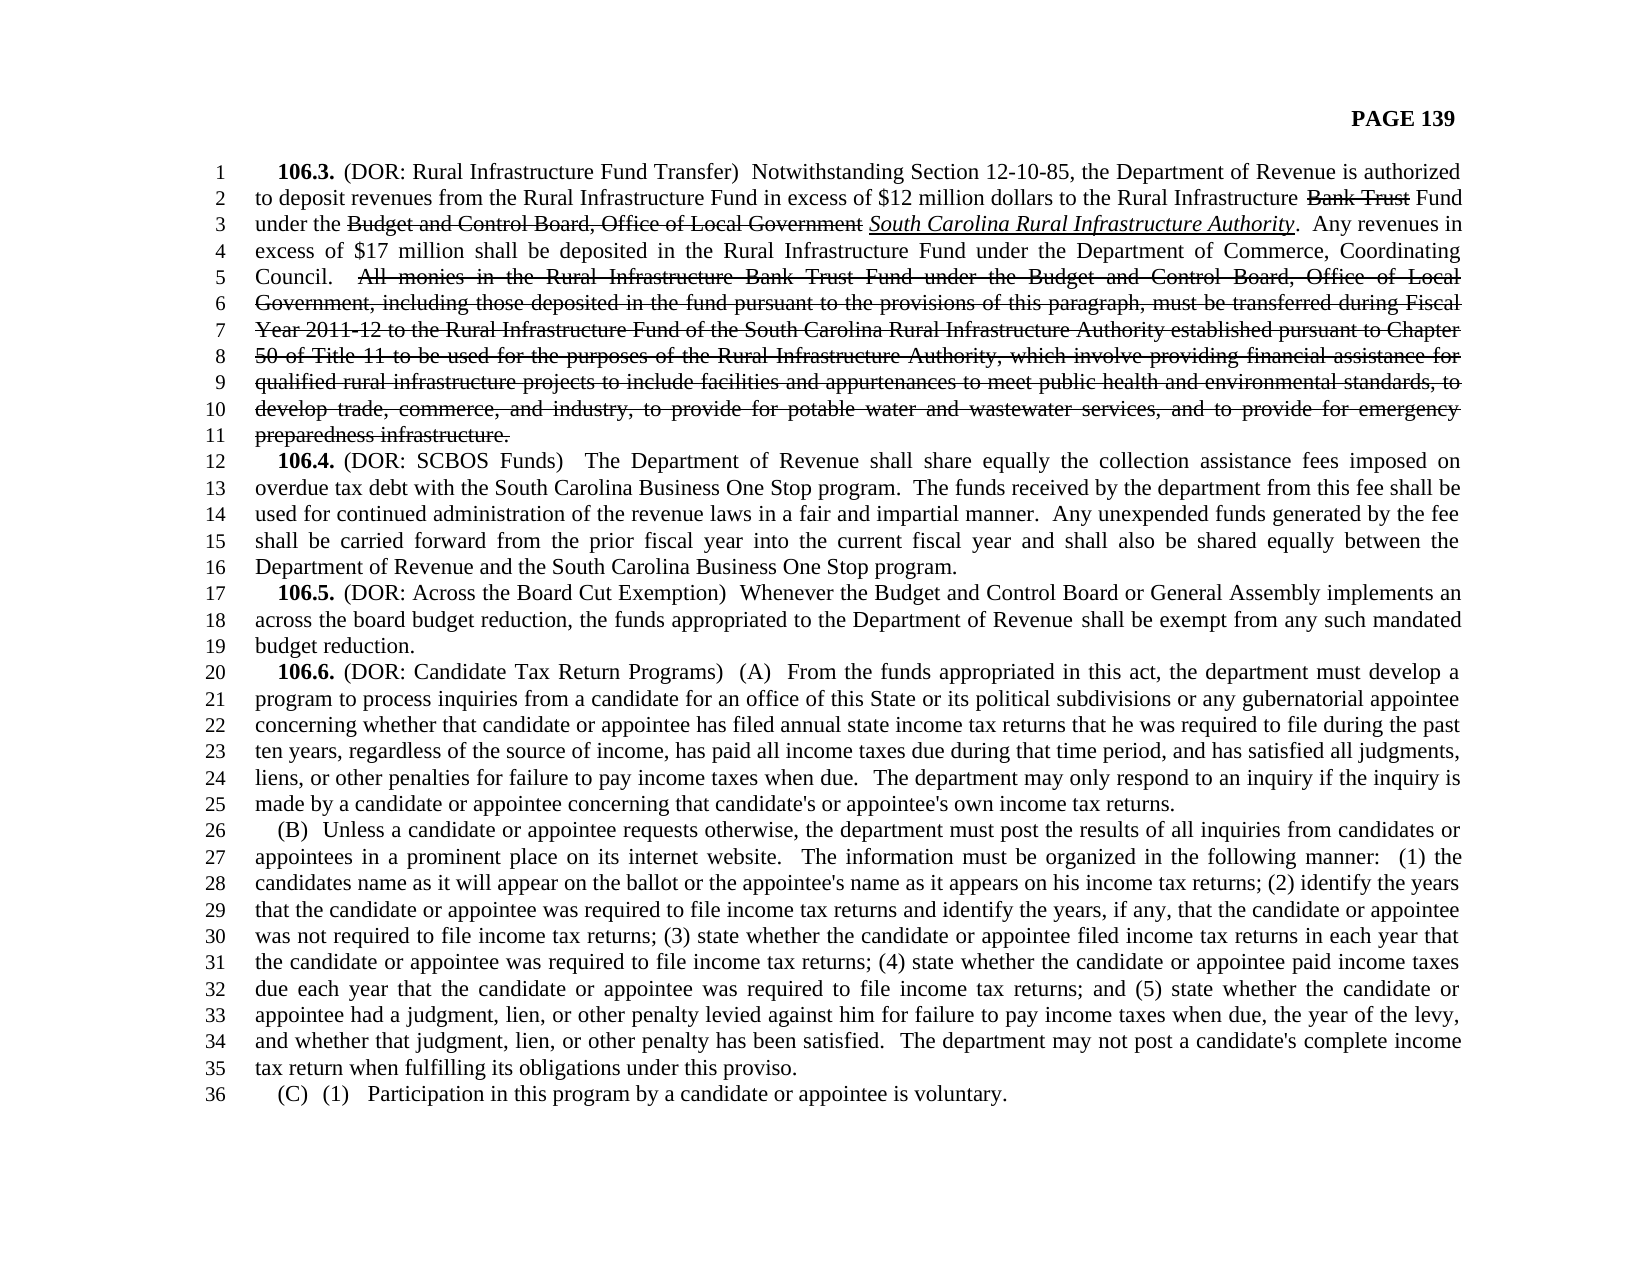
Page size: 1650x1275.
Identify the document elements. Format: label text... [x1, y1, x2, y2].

text 106.3. (DOR: Rural Infrastructure Fund Transfer) Notwithstanding Section 12-10-85, the Department of Revenue is authorized to deposit revenues from the Rural Infrastructure Fund in excess of $12 million dollars to the Rural Infrastructure Bank Trust Fund under the Budget and Control Board, Office of Local Government South Carolina Rural Infrastructure Authority. Any revenues in excess of $17 million shall be deposited in the Rural Infrastructure Fund under the Department of Commerce, Coordinating Council. All monies in the Rural Infrastructure Bank Trust Fund under the Budget and Control Board, Office of Local Government, including those deposited in the fund pursuant to the provisions of this paragraph, must be transferred during Fiscal Year 2011-12 to the Rural Infrastructure Fund of the South Carolina Rural Infrastructure Authority established pursuant to Chapter 50 of Title 11 to be used for the purposes of the Rural Infrastructure Authority, which involve providing financial assistance for qualified rural infrastructure projects to include facilities and appurtenances to meet public health and environmental standards, to develop trade, commerce, and industry, to provide for potable water and wastewater services, and to provide for emergency preparedness infrastructure. [255, 305, 1462, 383]
text 106.5. (DOR: Across the Board Cut Exemption) Whenever the Budget and Control Board or General Assembly implements an across the board budget reduction, the funds appropriated to the Department of Revenue shall be exempt from any such mandated budget reduction. [255, 579, 1462, 658]
text 106.3. (DOR: Rural Infrastructure Fund Transfer) Notwithstanding Section 12-10-85, the Department of Revenue is authorized to deposit revenues from the Rural Infrastructure Fund in excess of $12 million dollars to the Rural Infrastructure Bank Trust Fund under the Budget and Control Board, Office of Local Government South Carolina Rural Infrastructure Authority. Any revenues in excess of $17 million shall be deposited in the Rural Infrastructure Fund under the Department of Commerce, Coordinating Council. All monies in the Rural Infrastructure Bank Trust Fund under the Budget and Control Board, Office of Local Government, including those deposited in the fund pursuant to the provisions of this paragraph, must be transferred during Fiscal Year 2011-12 to the Rural Infrastructure Fund of the South Carolina Rural Infrastructure Authority established pursuant to Chapter 50 of Title 11 to be used for the purposes of the Rural Infrastructure Authority, which involve providing financial assistance for qualified rural infrastructure projects to include facilities and appurtenances to meet public health and environmental standards, to develop trade, commerce, and industry, to provide for potable water and wastewater services, and to provide for emergency preparedness infrastructure. [255, 158, 1462, 304]
text (B) Unless a candidate or appointee requests otherwise, the department must post the results of all inquiries from candidates or appointees in a prominent place on its internet website. The information must be organized in the following manner: (1) the candidates name as it will appear on the ballot or the appointee's name as it appears on his income tax returns; (2) identify the years that the candidate or appointee was required to file income tax returns and identify the years, if any, that the candidate or appointee was not required to file income tax returns; (3) state whether the candidate or appointee filed income tax returns in each year that the candidate or appointee was required to file income tax returns; (4) state whether the candidate or appointee paid income taxes due each year that the candidate or appointee was required to file income tax returns; and (5) state whether the candidate or appointee had a judgment, lien, or other penalty levied against him for failure to pay income taxes when due, the year of the levy, and whether that judgment, lien, or other penalty has been satisfied. The department may not post a candidate's complete income tax return when fulfilling its obligations under this proviso. [255, 817, 1462, 1080]
text (C) (1) Participation in this program by a candidate or appointee is voluntary. [255, 1080, 1462, 1106]
text 106.6. (DOR: Candidate Tax Return Programs) (A) From the funds appropriated in this act, the department must develop a program to process inquiries from a candidate for an office of this State or its political subdivisions or any gubernatorial appointee concerning whether that candidate or appointee has filed annual state income tax returns that he was required to file during the past ten years, regardless of the source of income, has paid all income taxes due during that time period, and has satisfied all judgments, liens, or other penalties for failure to pay income taxes when due. The department may only respond to an inquiry if the inquiry is made by a candidate or appointee concerning that candidate's or appointee's own income tax returns. [255, 658, 1462, 817]
text 106.4. (DOR: SCBOS Funds) The Department of Revenue shall share equally the collection assistance fees imposed on overdue tax debt with the South Carolina Business One Stop program. The funds received by the department from this fee shall be used for continued administration of the revenue laws in a fair and impartial manner. Any unexpended funds generated by the fee shall be carried forward from the prior fiscal year into the current fiscal year and shall also be shared equally between the Department of Revenue and the South Carolina Business One Stop program. [255, 448, 1462, 579]
